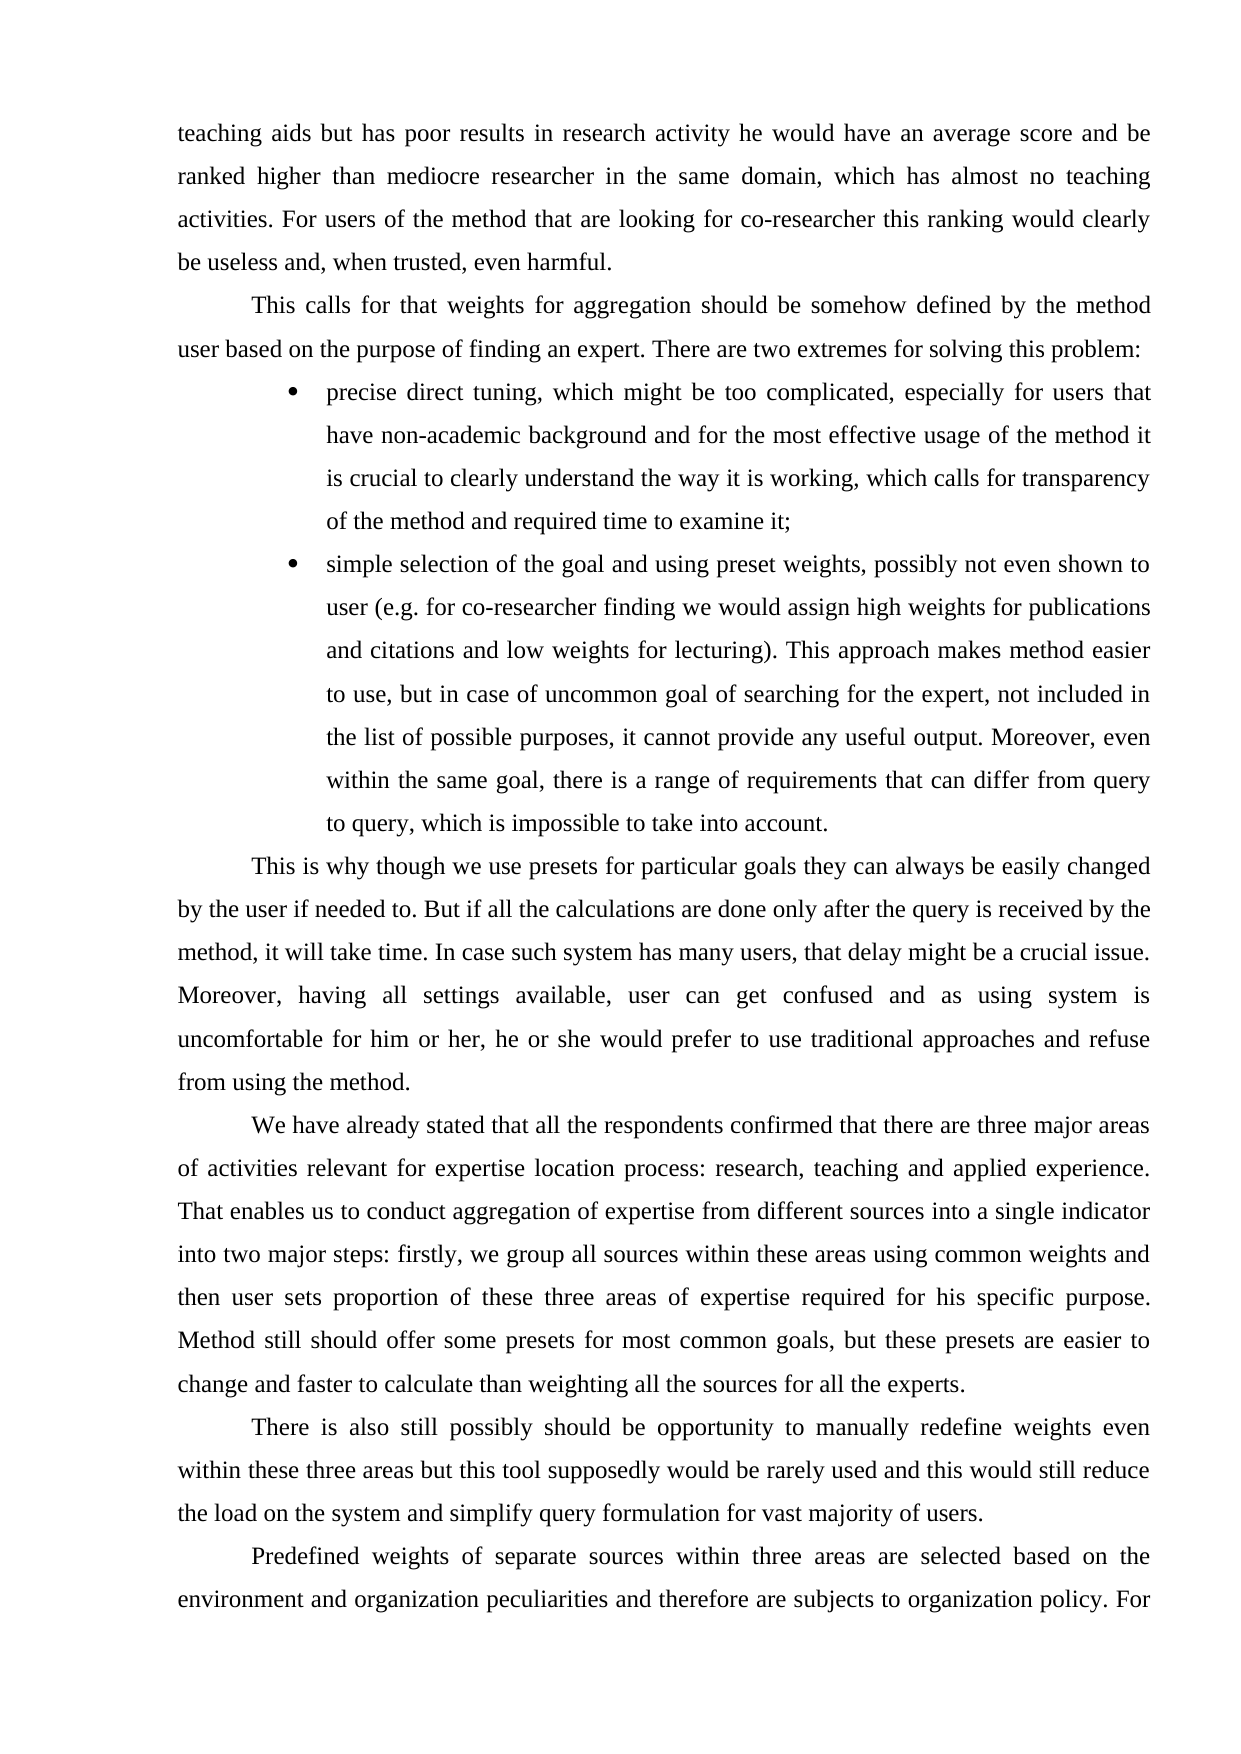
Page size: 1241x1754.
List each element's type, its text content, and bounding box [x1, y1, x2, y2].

list simple selection of the goal and using preset weights, possibly not even shown to user (e.g. for co-researcher finding we would assign high weights for publications and citations and low weights for lecturing). This approach makes method easier to use, but in case of uncommon goal of searching for the expert, not included in the list of possible purposes, it cannot provide any useful output. Moreover, even within the same goal, there is a range of requirements that can differ from query to query, which is impossible to take into account. [288, 549, 1152, 837]
text This is why though we use presets for particular goals they can always be easily changed by the user if needed to. But if all the calculations are done only after the query is received by the method, it will take time. In case such system has many users, that delay might be a crucial issue. Moreover, having all settings available, user can get confused and as using system is uncomfortable for him or her, he or she would prefer to use traditional approaches and refuse from using the method. [177, 851, 1152, 1096]
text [177, 118, 1152, 276]
list precise direct tuning, which might be too complicated, especially for users that have non-academic background and for the most effective usage of the method it is crucial to clearly understand the way it is working, which calls for transparency of the method and required time to examine it; [288, 377, 1152, 535]
text There is also still possibly should be opportunity to manually redefine weights even within these three areas but this tool supposedly would be rarely used and this would still reduce the load on the system and simplify query formulation for vast majority of users. [177, 1412, 1152, 1527]
text This calls for that weights for aggregation should be somehow defined by the method user based on the purpose of finding an expert. There are two extremes for solving this problem: [177, 291, 1152, 362]
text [177, 1541, 1152, 1613]
text We have already stated that all the respondents confirmed that there are three major areas of activities relevant for expertise location process: research, teaching and applied experience. That enables us to conduct aggregation of expertise from different sources into a single indicator into two major steps: firstly, we group all sources within these areas using common weights and then user sets proportion of these three areas of expertise required for his specific purpose. Method still should offer some presets for most common goals, but these presets are easier to change and faster to calculate than weighting all the sources for all the experts. [177, 1110, 1152, 1397]
